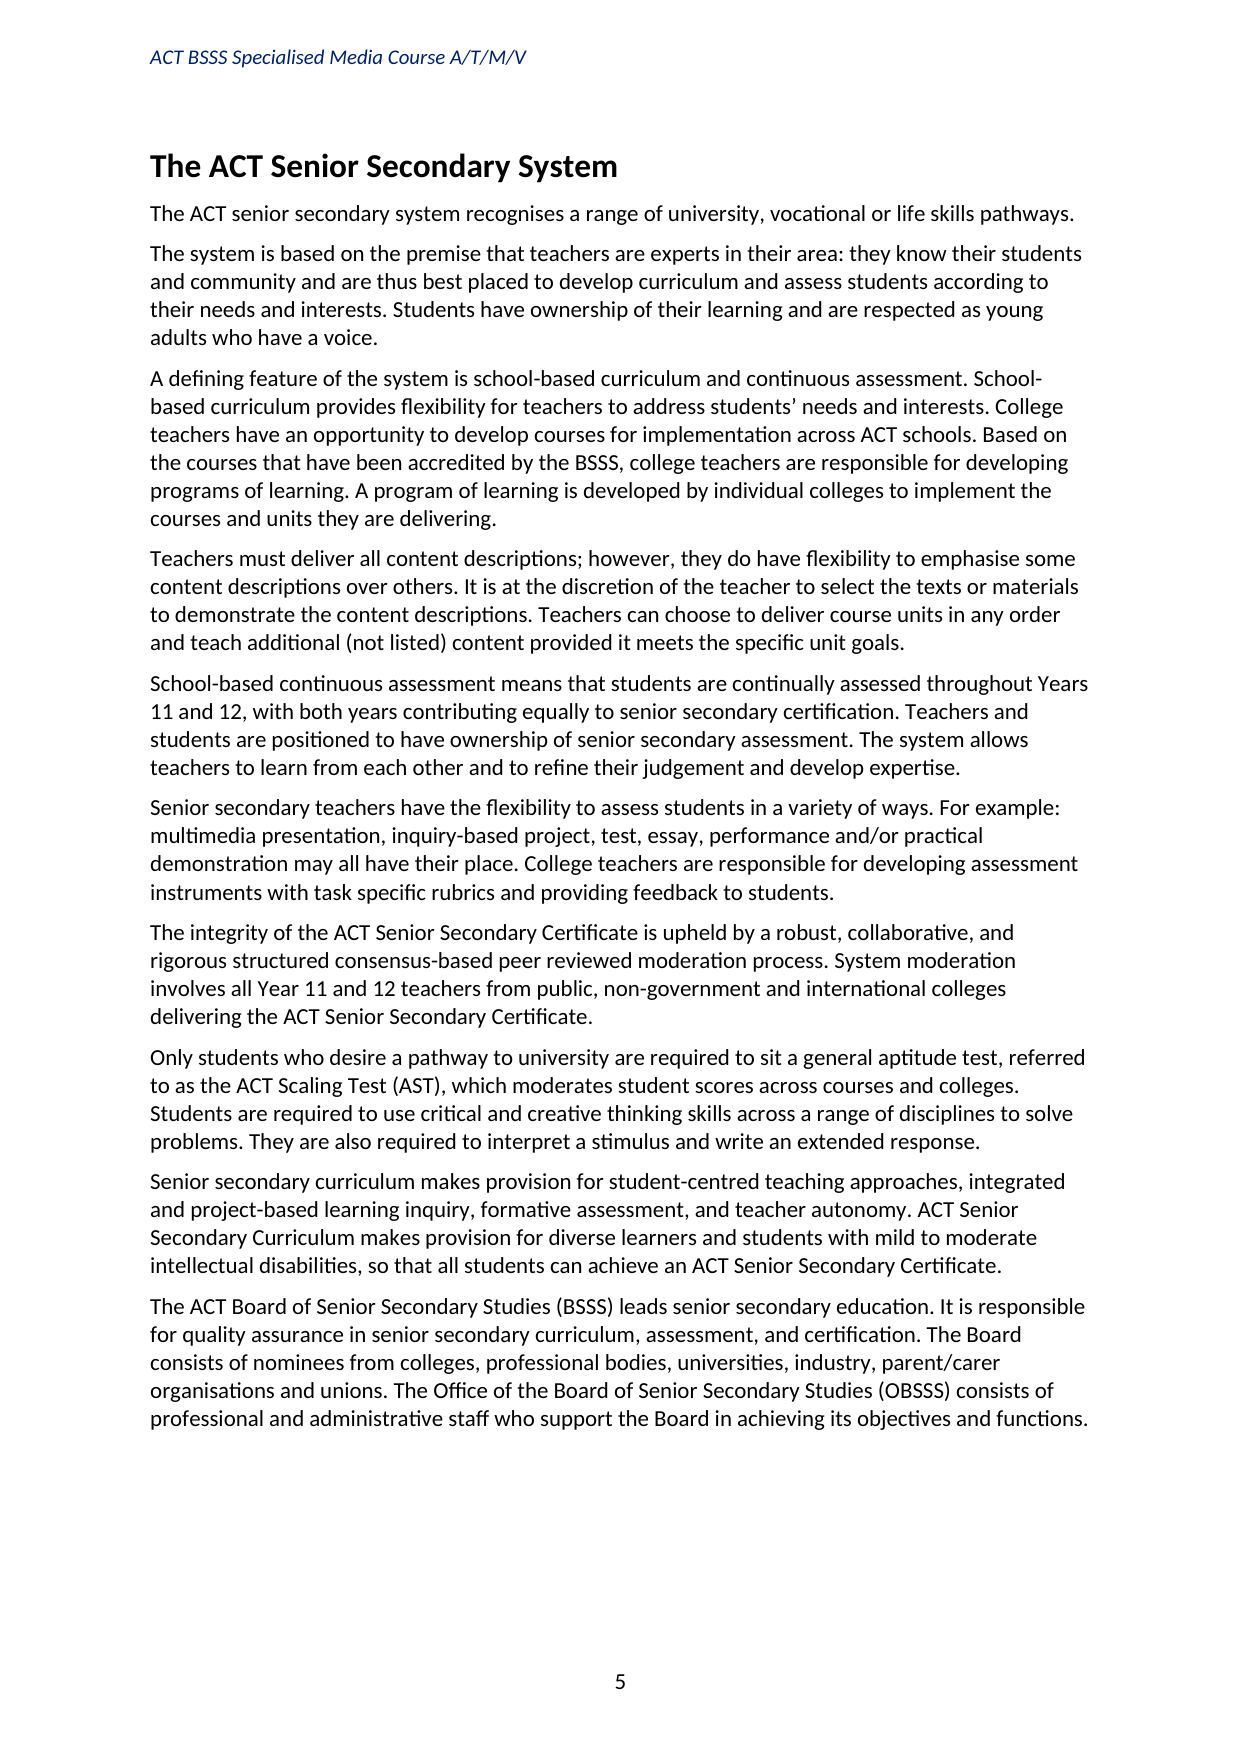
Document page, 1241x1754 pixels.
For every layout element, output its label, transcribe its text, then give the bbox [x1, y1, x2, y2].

text Senior secondary teachers have the flexibility to assess students in a variety of ways. For example: multimedia presentation, inquiry-based project, test, essay, performance and/or practical demonstration may all have their place. College teachers are responsible for developing assessment instruments with task specific rubrics and providing feedback to students. [150, 793, 1090, 906]
text The integrity of the ACT Senior Secondary Certificate is upheld by a robust, collaborative, and rigorous structured consensus-based peer reviewed moderation process. System moderation involves all Year 11 and 12 teachers from public, non-government and international colleges delivering the ACT Senior Secondary Certificate. [150, 918, 1090, 1030]
text The system is based on the premise that teachers are experts in their area: they know their students and community and are thus best placed to develop curriculum and assess students according to their needs and interests. Students have ownership of their learning and are respected as young adults who have a voice. [150, 239, 1090, 351]
text School-based continuous assessment means that students are continually assessed throughout Years 11 and 12, with both years contributing equally to senior secondary certification. Teachers and students are positioned to have ownership of senior secondary assessment. The system allows teachers to learn from each other and to refine their judgement and develop expertise. [150, 669, 1090, 781]
text Only students who desire a pathway to university are required to sit a general aptitude test, referred to as the ACT Scaling Test (AST), which moderates student scores across courses and colleges. Students are required to use critical and creative thinking skills across a range of disciplines to solve problems. They are also required to interpret a stimulus and write an extended response. [150, 1043, 1090, 1155]
text Senior secondary curriculum makes provision for student-centred teaching approaches, integrated and project-based learning inquiry, formative assessment, and teacher autonomy. ACT Senior Secondary Curriculum makes provision for diverse learners and students with mild to moderate intellectual disabilities, so that all students can achieve an ACT Senior Secondary Certificate. [150, 1167, 1090, 1279]
text A defining feature of the system is school-based curriculum and continuous assessment. School-based curriculum provides flexibility for teachers to address students’ needs and interests. College teachers have an opportunity to develop courses for implementation across ACT schools. Based on the courses that have been accredited by the BSSS, college teachers are responsible for developing programs of learning. A program of learning is developed by individual colleges to implement the courses and units they are delivering. [150, 364, 1090, 532]
text The ACT Board of Senior Secondary Studies (BSSS) leads senior secondary education. It is responsible for quality assurance in senior secondary curriculum, assessment, and certification. The Board consists of nominees from colleges, professional bodies, universities, industry, parent/carer organisations and unions. The Office of the Board of Senior Secondary Studies (OBSSS) consists of professional and administrative staff who support the Board in achieving its objectives and functions. [150, 1292, 1090, 1432]
subtitle The ACT Senior Secondary System [150, 145, 1090, 186]
text The ACT senior secondary system recognises a range of university, vocational or life skills pathways. [150, 199, 1090, 227]
text Teachers must deliver all content descriptions; however, they do have flexibility to emphasise some content descriptions over others. It is at the discretion of the teacher to select the texts or materials to demonstrate the content descriptions. Teachers can choose to deliver course units in any order and teach additional (not listed) content provided it meets the specific unit goals. [150, 544, 1090, 656]
